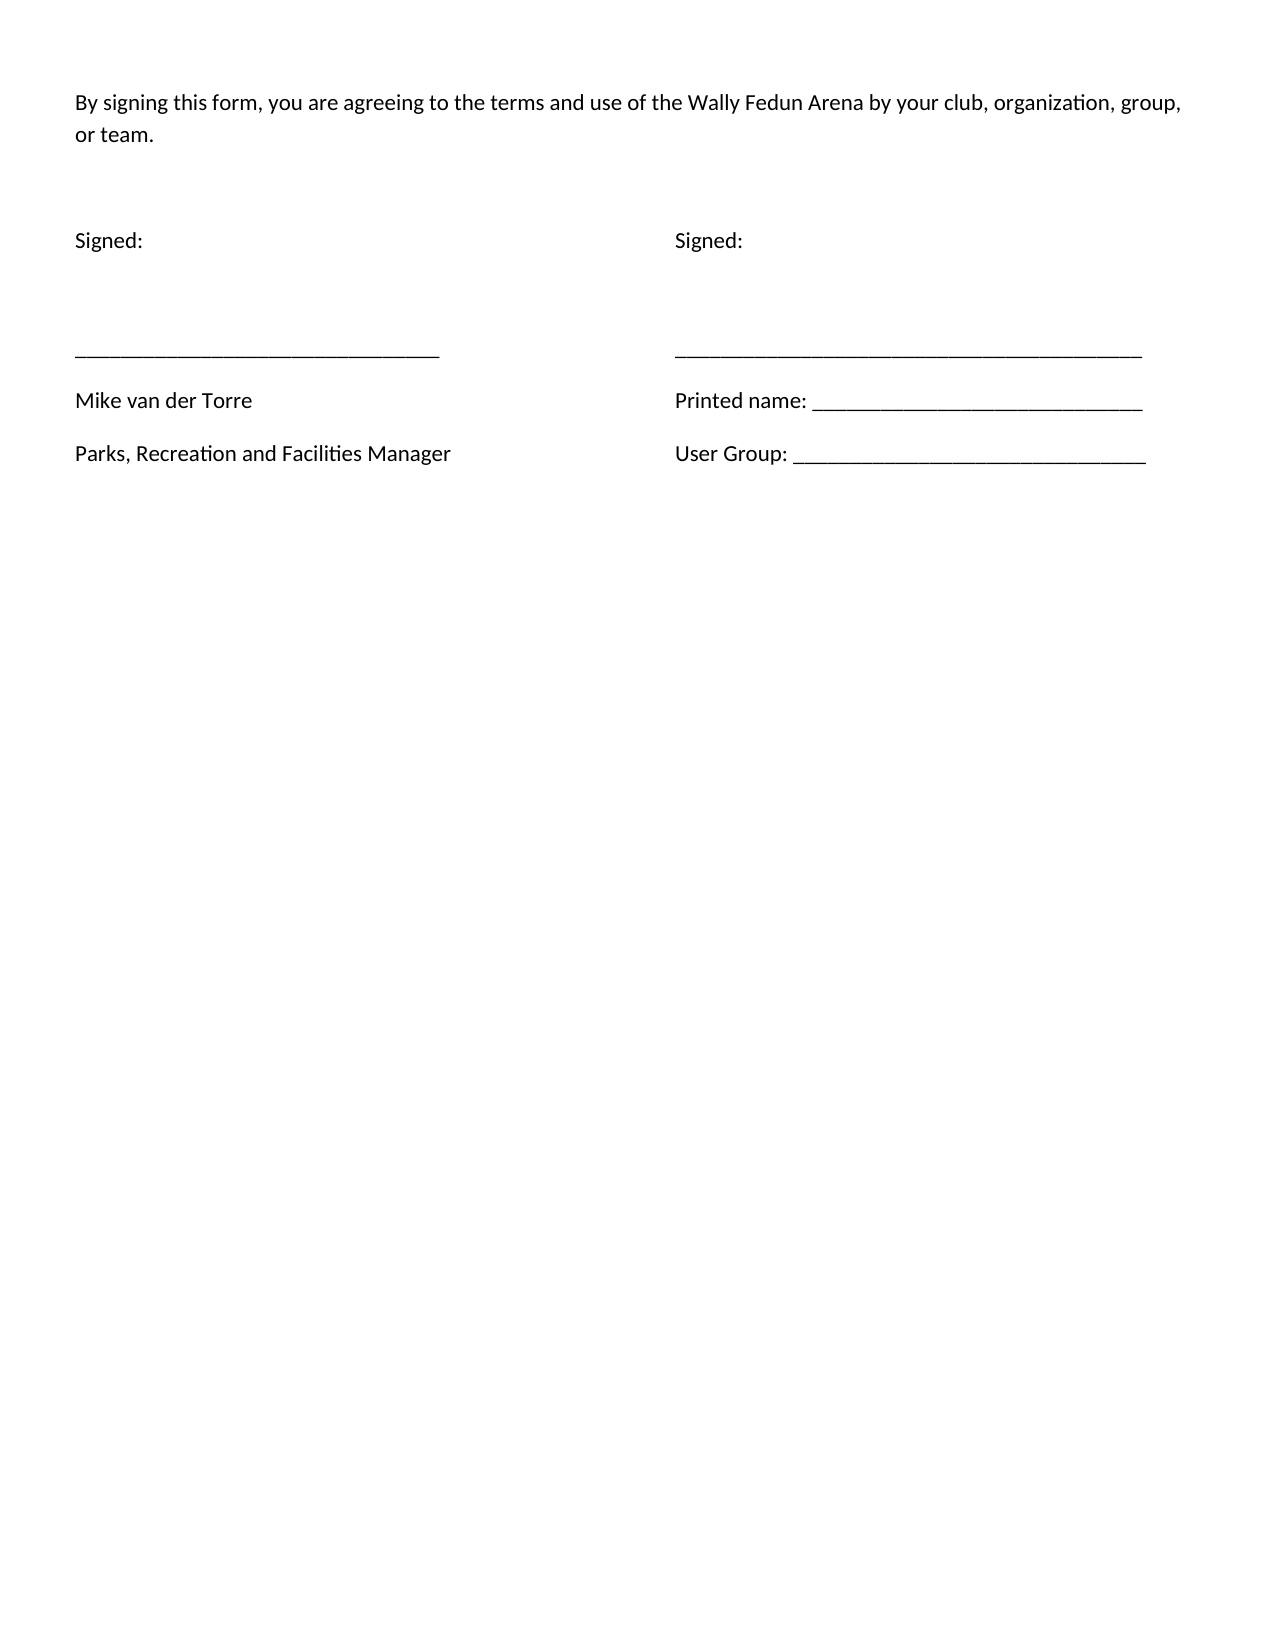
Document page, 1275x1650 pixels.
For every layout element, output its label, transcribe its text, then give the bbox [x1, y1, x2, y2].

text Signed: Signed: [75, 227, 1200, 255]
text By signing this form, you are agreeing to the terms and use of the Wally Fedun Arena by your club, organization, group, or team. [75, 88, 1200, 149]
text ________________________________ _________________________________________ [75, 333, 1200, 361]
text Parks, Recreation and Facilities Manager User Group: _______________________________ [75, 439, 1200, 499]
text Mike van der Torre Printed name: _____________________________ [75, 386, 1200, 414]
